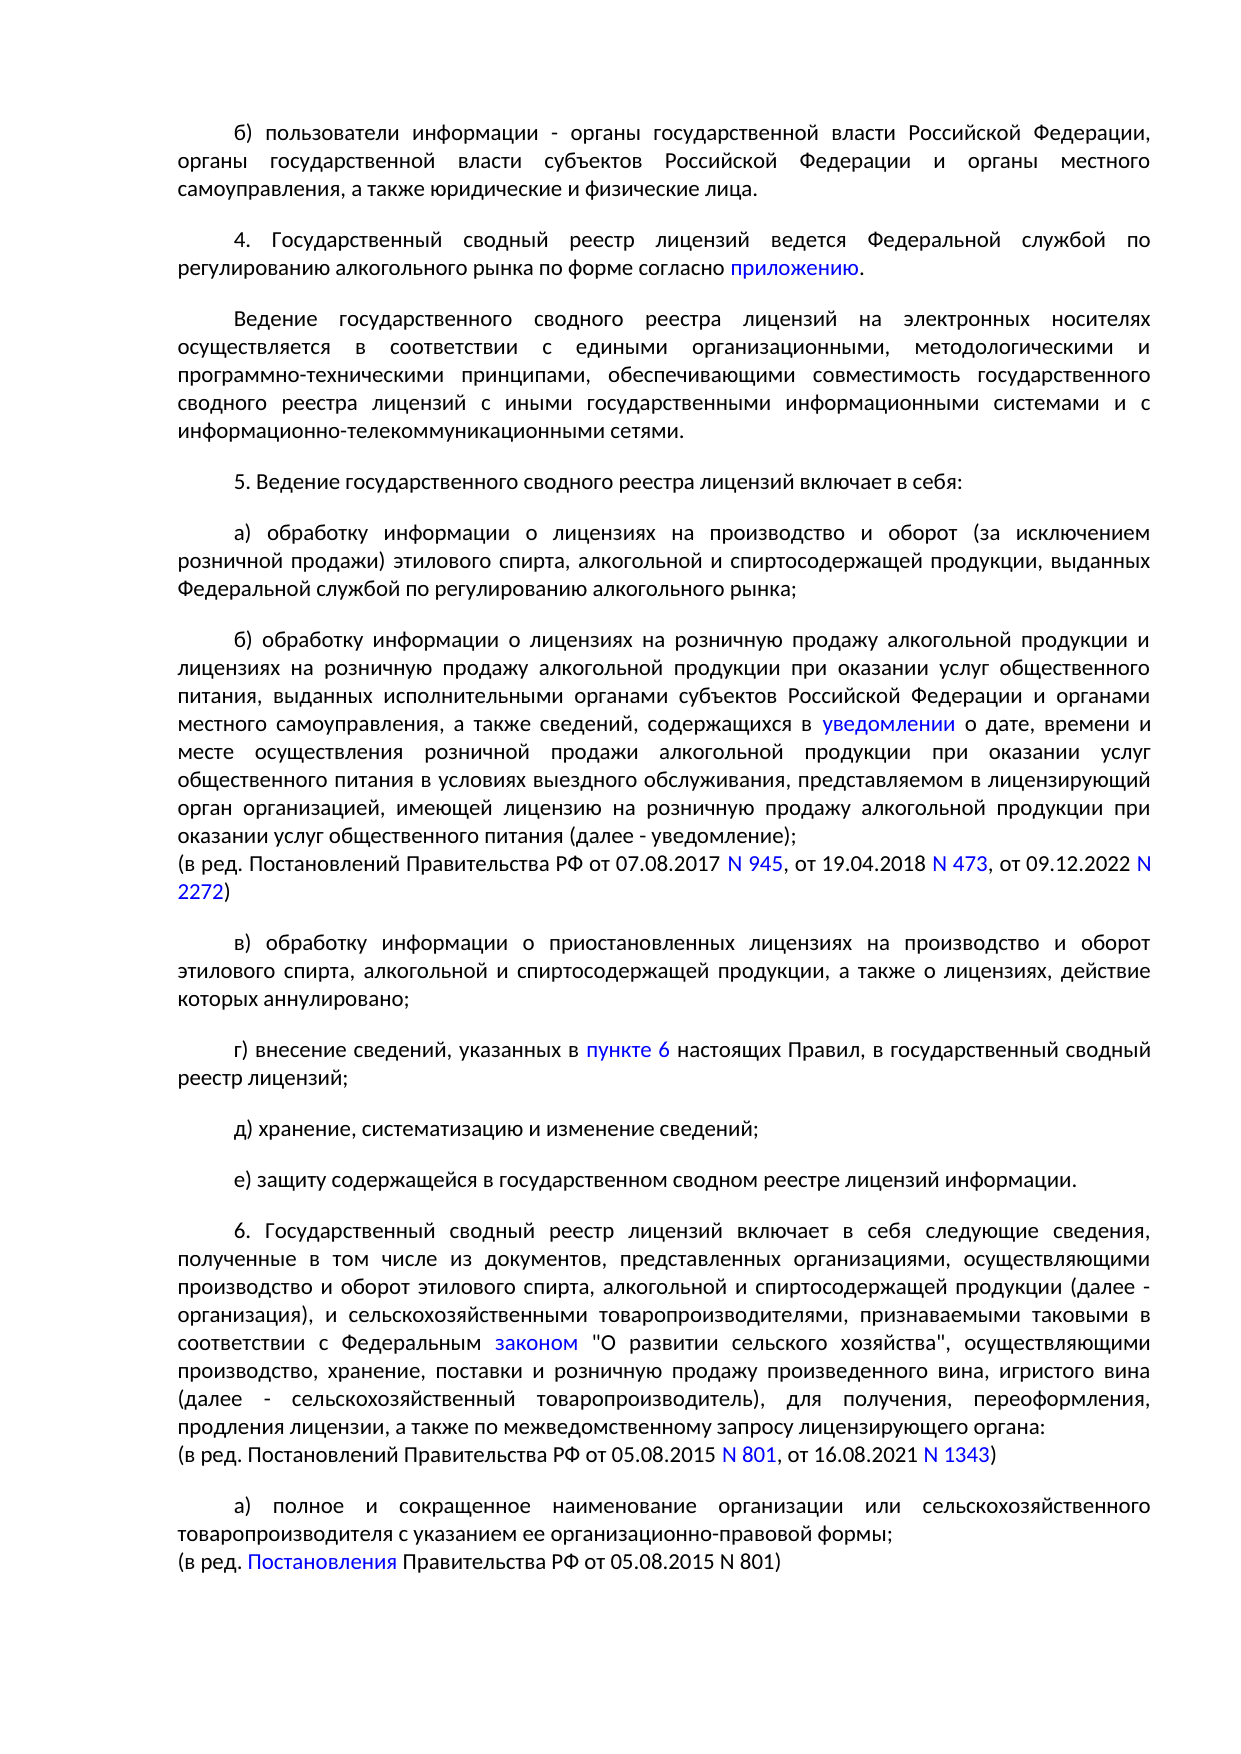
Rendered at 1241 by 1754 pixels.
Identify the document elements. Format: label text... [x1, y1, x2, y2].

text 4. Государственный сводный реестр лицензий ведется Федеральной службой по регулированию алкогольного рынка по форме согласно приложению. [177, 225, 1152, 281]
text е) защиту содержащейся в государственном сводном реестре лицензий информации. [177, 1165, 1152, 1193]
text г) внесение сведений, указанных в пункте 6 настоящих Правил, в государственный сводный реестр лицензий; [177, 1035, 1152, 1091]
text д) хранение, систематизацию и изменение сведений; [177, 1114, 1152, 1142]
text б) обработку информации о лицензиях на розничную продажу алкогольной продукции и лицензиях на розничную продажу алкогольной продукции при оказании услуг общественного питания, выданных исполнительными органами субъектов Российской Федерации и органами местного самоуправления, а также сведений, содержащихся в уведомлении о дате, времени и месте осуществления розничной продажи алкогольной продукции при оказании услуг общественного питания в условиях выездного обслуживания, представляемом в лицензирующий орган организацией, имеющей лицензию на розничную продажу алкогольной продукции при оказании услуг общественного питания (далее - уведомление); [177, 625, 1152, 849]
text (в ред. Постановлений Правительства РФ от 05.08.2015 N 801, от 16.08.2021 N 1343) [177, 1440, 1152, 1468]
text в) обработку информации о приостановленных лицензиях на производство и оборот этилового спирта, алкогольной и спиртосодержащей продукции, а также о лицензиях, действие которых аннулировано; [177, 928, 1152, 1012]
text б) пользователи информации - органы государственной власти Российской Федерации, органы государственной власти субъектов Российской Федерации и органы местного самоуправления, а также юридические и физические лица. [177, 118, 1152, 202]
text а) полное и сокращенное наименование организации или сельскохозяйственного товаропроизводителя с указанием ее организационно-правовой формы; [177, 1491, 1152, 1547]
text а) обработку информации о лицензиях на производство и оборот (за исключением розничной продажи) этилового спирта, алкогольной и спиртосодержащей продукции, выданных Федеральной службой по регулированию алкогольного рынка; [177, 518, 1152, 602]
text 6. Государственный сводный реестр лицензий включает в себя следующие сведения, полученные в том числе из документов, представленных организациями, осуществляющими производство и оборот этилового спирта, алкогольной и спиртосодержащей продукции (далее - организация), и сельскохозяйственными товаропроизводителями, признаваемыми таковыми в соответствии с Федеральным законом "О развитии сельского хозяйства", осуществляющими производство, хранение, поставки и розничную продажу произведенного вина, игристого вина (далее - сельскохозяйственный товаропроизводитель), для получения, переоформления, продления лицензии, а также по межведомственному запросу лицензирующего органа: [177, 1216, 1152, 1440]
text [177, 1547, 1152, 1575]
text Ведение государственного сводного реестра лицензий на электронных носителях осуществляется в соответствии с едиными организационными, методологическими и программно-техническими принципами, обеспечивающими совместимость государственного сводного реестра лицензий с иными государственными информационными системами и с информационно-телекоммуникационными сетями. [177, 304, 1152, 444]
text 5. Ведение государственного сводного реестра лицензий включает в себя: [177, 467, 1152, 495]
text (в ред. Постановлений Правительства РФ от 07.08.2017 N 945, от 19.04.2018 N 473, от 09.12.2022 N 2272) [177, 849, 1152, 905]
